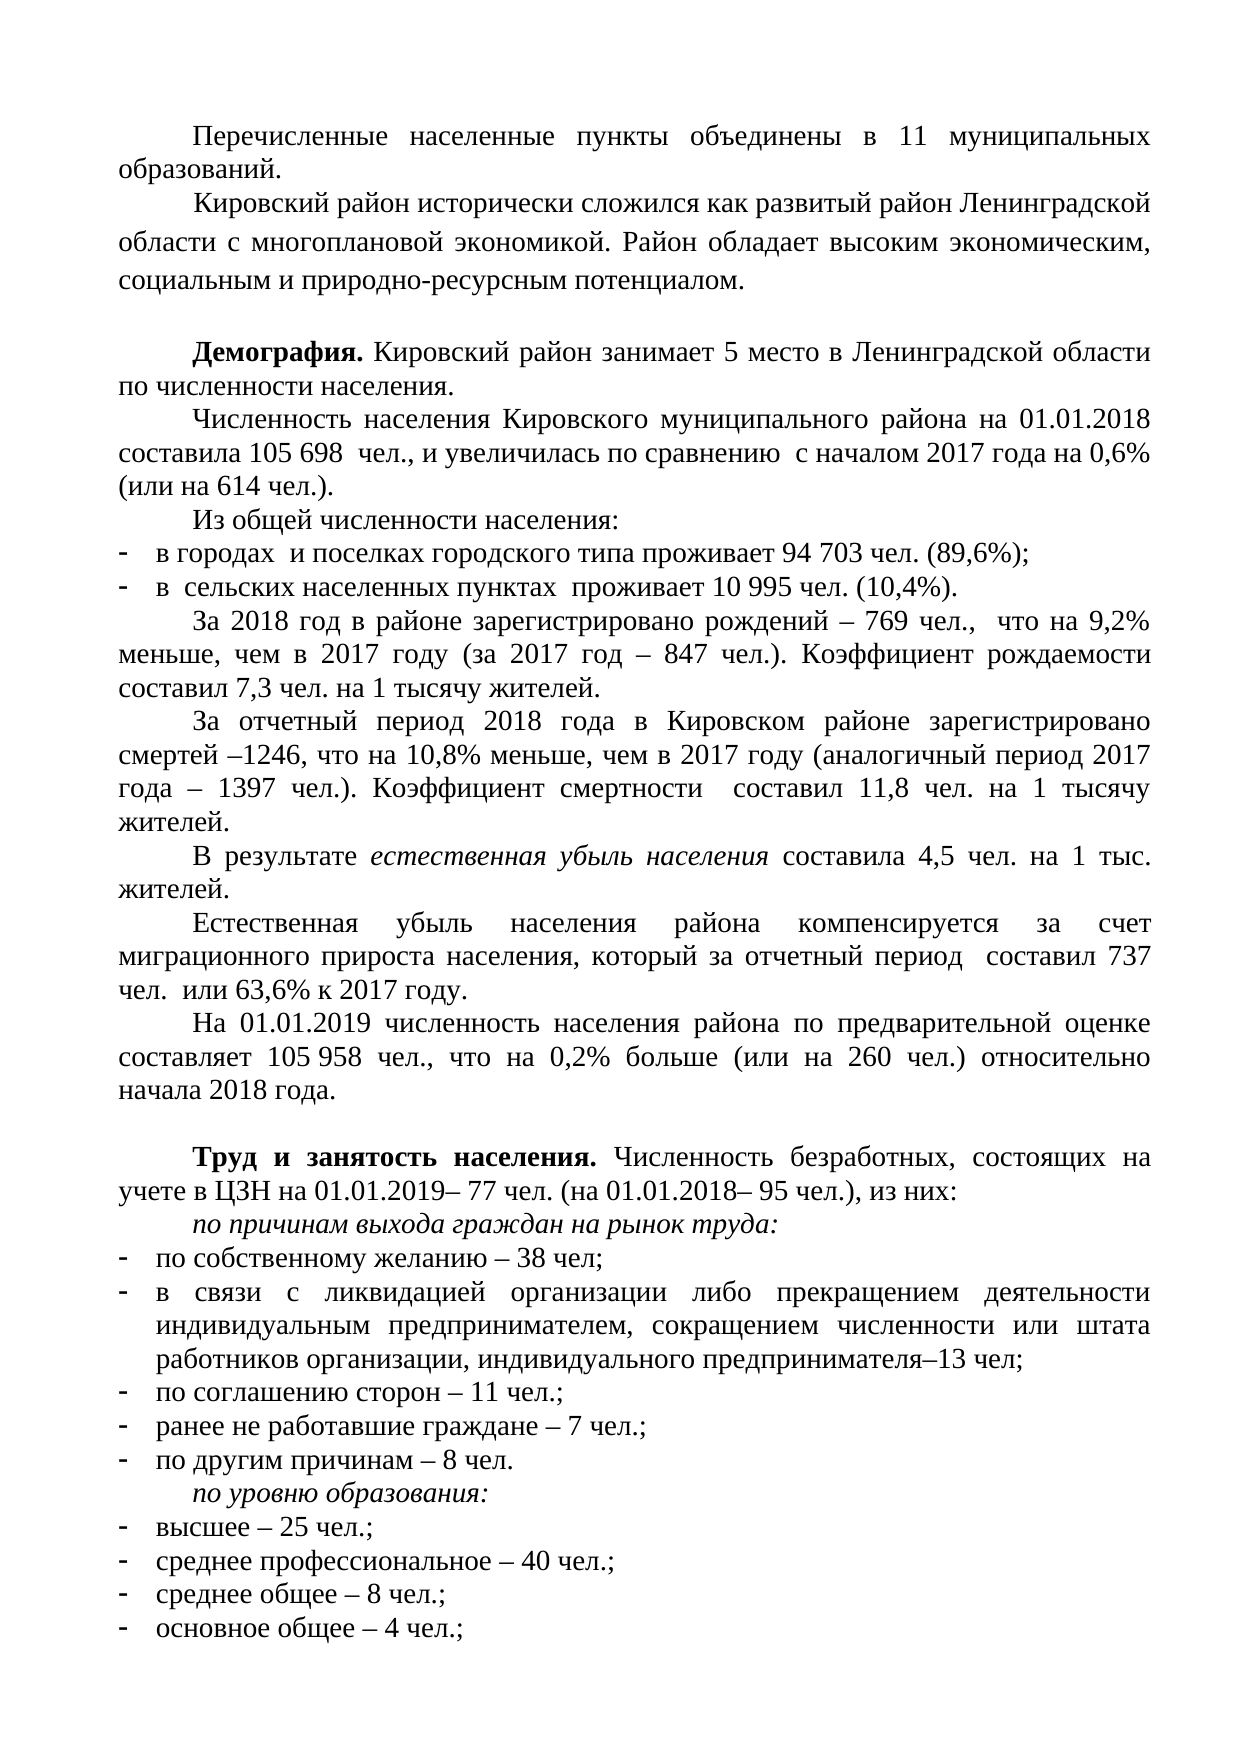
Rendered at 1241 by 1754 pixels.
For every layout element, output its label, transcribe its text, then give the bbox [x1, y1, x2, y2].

text Численность населения Кировского муниципального района на 01.01.2018 составила 105 698 чел., и увеличилась по сравнению с началом 2017 года на 0,6% (или на 614 чел.). [118, 401, 1152, 502]
list по соглашению сторон – 11 чел.; [118, 1374, 1152, 1408]
text Естественная убыль населения района компенсируется за счет миграционного прироста населения, который за отчетный период составил 737 чел. или 63,6% к 2017 году. [118, 905, 1152, 1005]
list в сельских населенных пунктах проживает 10 995 чел. (10,4%). [118, 569, 1152, 603]
text На 01.01.2019 численность населения района по предварительной оценке составляет 105 958 чел., что на 0,2% больше (или на 260 чел.) относительно начала 2018 года. [118, 1005, 1152, 1106]
list по собственному желанию – 38 чел; [118, 1240, 1152, 1274]
list основное общее – 4 чел.; [118, 1610, 1152, 1644]
text Кировский район исторически сложился как развитый район Ленинградской области с многоплановой экономикой. Район обладает высоким экономическим, социальным и природно-ресурсным потенциалом. [118, 185, 1152, 296]
text Из общей численности населения: [118, 502, 1152, 536]
list среднее общее – 8 чел.; [118, 1576, 1152, 1610]
list высшее – 25 чел.; [118, 1509, 1152, 1543]
text За 2018 год в районе зарегистрировано рождений – 769 чел., что на 9,2% меньше, чем в 2017 году (за 2017 год – 847 чел.). Коэффициент рождаемости составил 7,3 чел. на 1 тысячу жителей. [118, 603, 1152, 703]
list по другим причинам – 8 чел. [118, 1442, 1152, 1476]
list ранее не работавшие граждане – 7 чел.; [118, 1408, 1152, 1442]
text За отчетный период 2018 года в Кировском районе зарегистрировано смертей –1246, что на 10,8% меньше, чем в 2017 году (аналогичный период 2017 года – 1397 чел.). Коэффициент смертности составил 11,8 чел. на 1 тысячу жителей. [118, 703, 1152, 838]
text по уровню образования: [118, 1476, 1152, 1509]
text Труд и занятость населения. Численность безработных, состоящих на учете в ЦЗН на 01.01.2019– 77 чел. (на 01.01.2018– 95 чел.), из них: [118, 1139, 1152, 1207]
text Демография. Кировский район занимает 5 место в Ленинградской области по численности населения. [118, 334, 1152, 401]
text по причинам выхода граждан на рынок труда: [118, 1207, 1152, 1240]
list среднее профессиональное – 40 чел.; [118, 1543, 1152, 1576]
list в городах и поселках городского типа проживает 94 703 чел. (89,6%); [118, 536, 1152, 569]
text В результате естественная убыль населения составила 4,5 чел. на 1 тыс. жителей. [118, 838, 1152, 905]
text Перечисленные населенные пункты объединены в 11 муниципальных образований. [118, 118, 1152, 185]
list в связи с ликвидацией организации либо прекращением деятельности индивидуальным предпринимателем, сокращением численности или штата работников организации, индивидуального предпринимателя–13 чел; [118, 1274, 1152, 1374]
